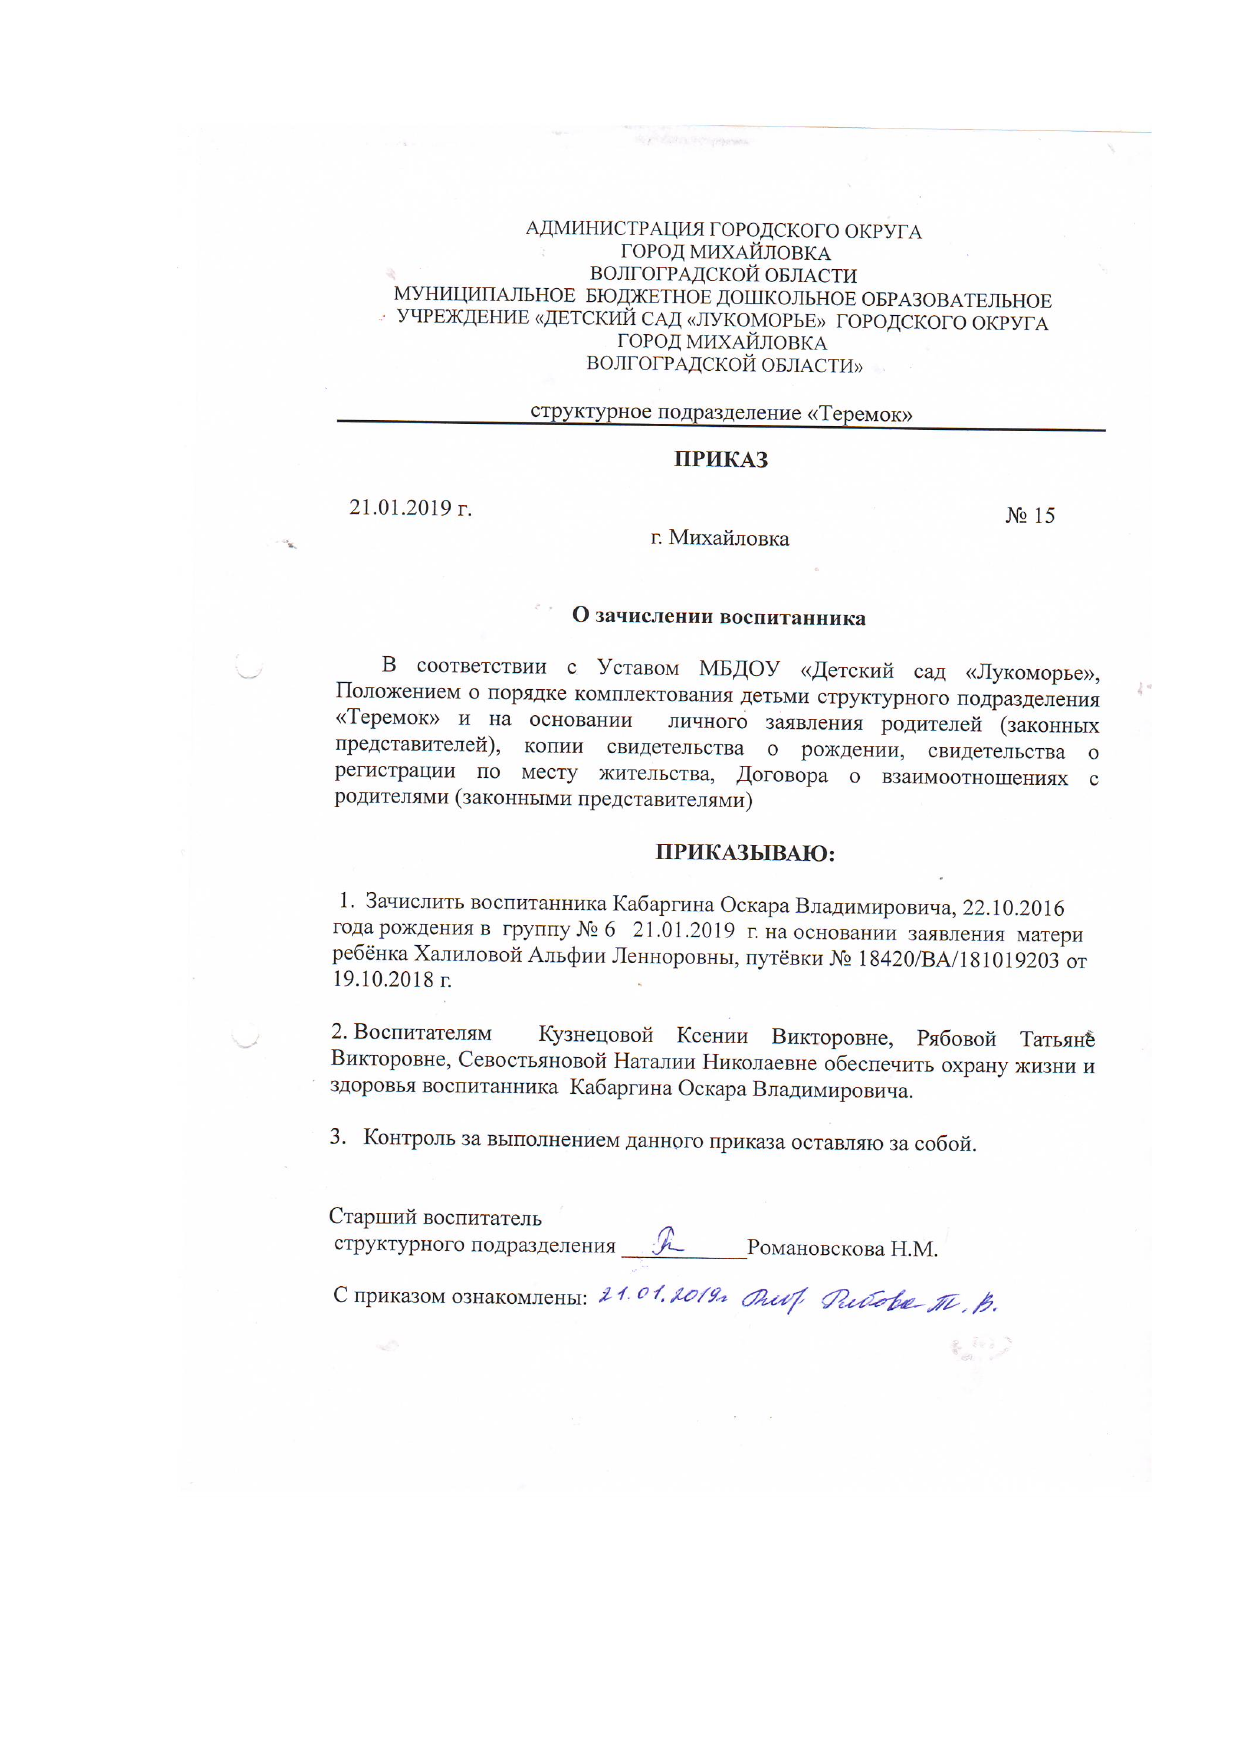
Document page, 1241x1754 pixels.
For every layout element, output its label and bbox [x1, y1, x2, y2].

picture [177, 118, 1152, 1497]
